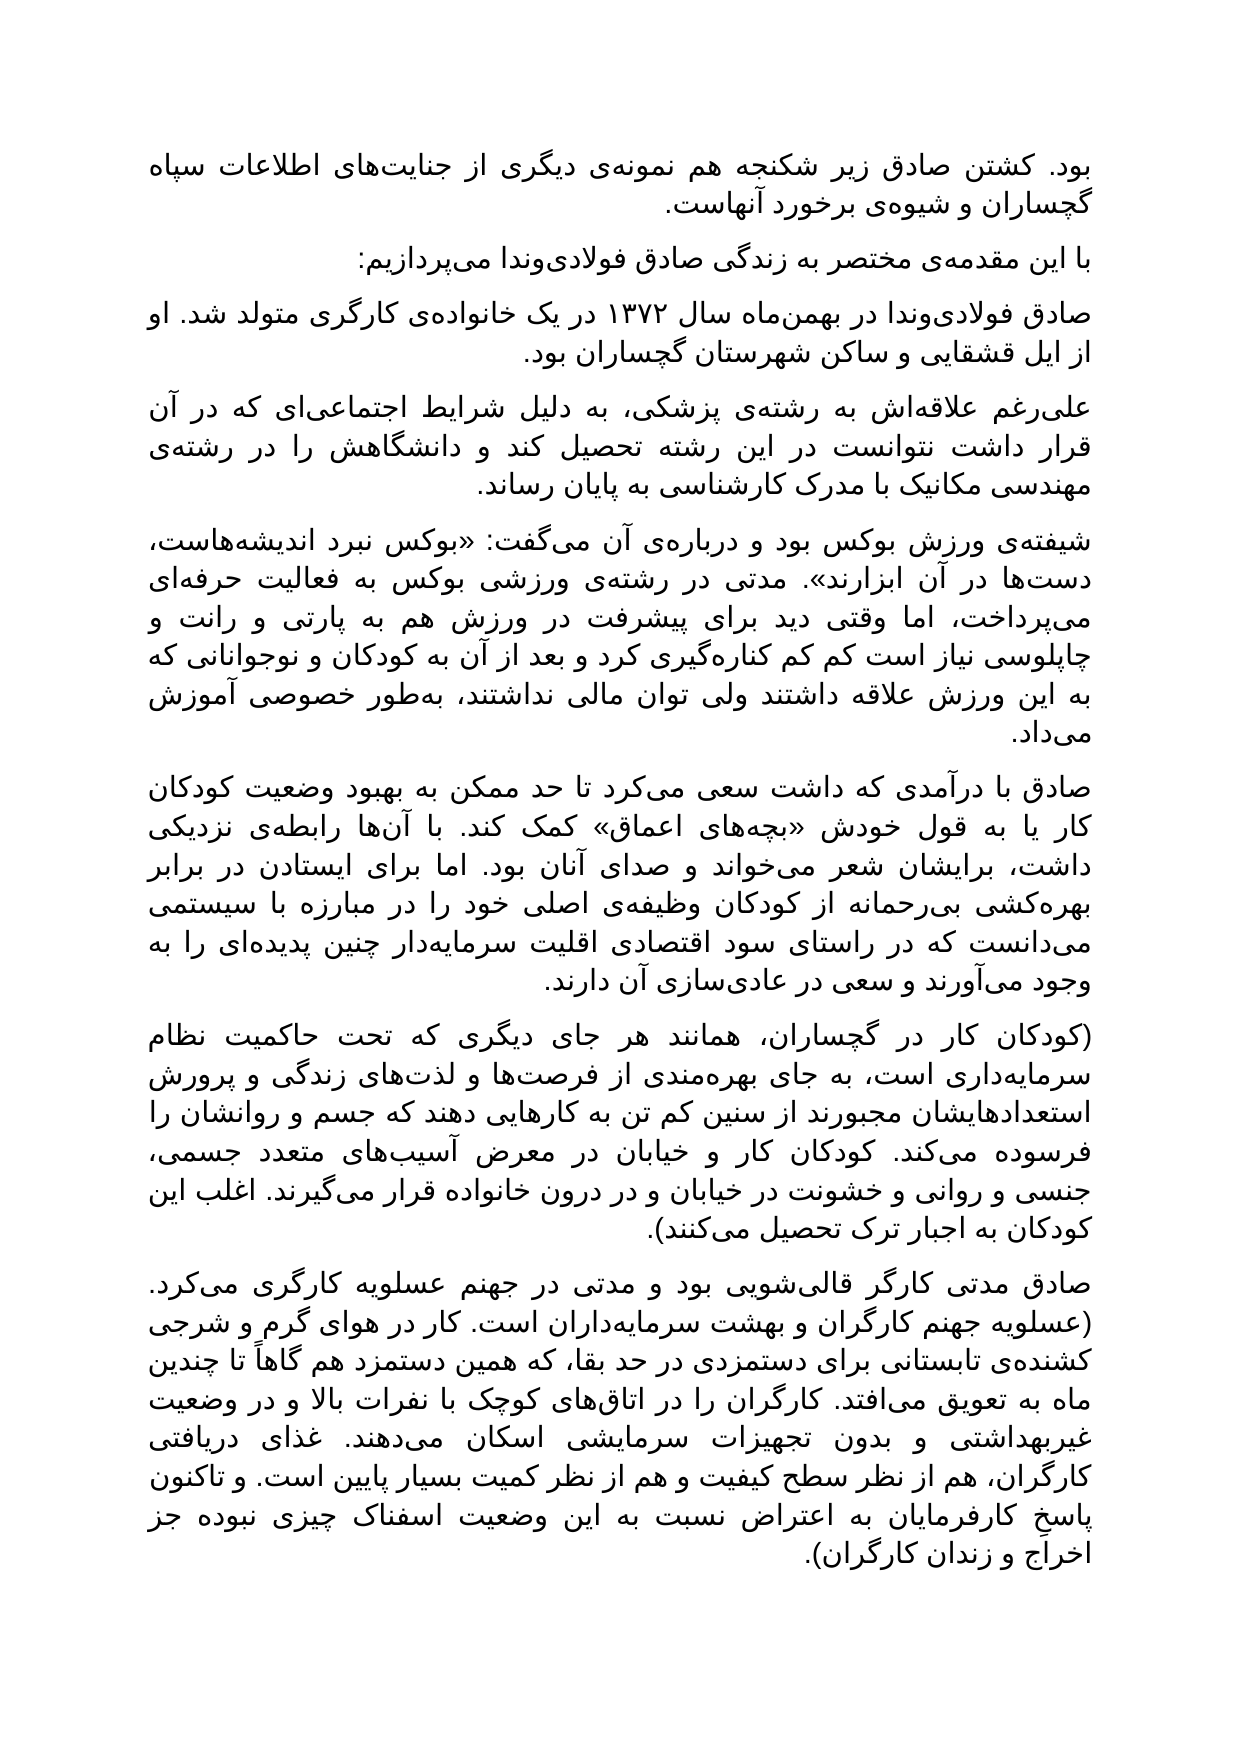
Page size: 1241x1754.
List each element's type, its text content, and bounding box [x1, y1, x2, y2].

text شیفته‌ی ورزش بوکس بود و درباره‌ی آن می‌گفت: «بوکس نبرد اندیشه‌هاست، دست‌ها در آن ابزارند». مدتی در رشته‌ی ورزشی بوکس به فعالیت حرفه‌ای می‌پرداخت، اما وقتی دید برای پیشرفت در ورزش هم به پارتی و رانت و چاپلوسی نیاز است کم کم کناره‌گیری کرد و بعد از آن به کودکان و نوجوانانی که به این ورزش علاقه داشتند ولی توان مالی نداشتند، به‌طور خصوصی آموزش می‌داد. [148, 523, 1093, 749]
text صادق مدتی کارگر قالی‌شویی بود و مدتی در جهنم عسلویه کارگری می‌کرد. (عسلویه جهنم کارگران و بهشت سرمایه‌داران است. کار در هوای گرم و شرجی کشنده‌ی تابستانی برای دستمزدی در حد بقا، که همین دستمزد هم گاهاً تا چندین ماه به تعویق می‌افتد. کارگران را در اتاق‌های کوچک با نفرات بالا و در وضعیت غیربهداشتی و بدون تجهیزات سرمایشی اسکان می‌‌دهند. غذای دریافتی کارگران، هم از نظر سطح کیفیت و هم از نظر کمیت بسیار پایین است. و تاکنون پاسخِ کارفرما‌یان به اعتراض نسبت به این وضعیت اسفناک چیزی نبوده جز اخراج و زندان کارگران). [148, 1266, 1093, 1570]
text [148, 148, 1093, 220]
text صادق فولادی‌وندا در بهمن‌ماه سال ۱۳۷۲ در یک خانواده‌ی کارگری متولد شد. او از ایل قشقایی و ساکن شهرستان گچساران بود. [148, 297, 1093, 369]
text علی‌رغم علاقه‌اش به رشته‌ی پزشکی، به دلیل شرایط اجتماعی‌ای که در آن قرار داشت نتوانست در این رشته‌ تحصیل کند و دانشگاهش را در رشته‌ی مهندسی مکانیک با مدرک کارشناسی به پایان رساند. [148, 390, 1093, 501]
text صادق با درآمدی که داشت سعی می‌کرد تا حد ممکن به بهبود وضعیت کودکان کار یا به قول خودش «بچه‌های اعماق» کمک کند. با آن‌ها رابطه‌ی نزدیکی داشت، برایشان شعر می‌خواند و صدای آنان بود. اما برای ایستادن در برابر بهره‌کشی بی‌رحمانه از کودکان وظیفه‌ی اصلی خود را در مبارزه با سیستمی می‌دانست که در راستای سود اقتصادی اقلیت سرمایه‌‌دار چنین پدیده‌ای را به وجود می‌آورند و سعی در عادی‌سازی آن دارند. [148, 771, 1093, 997]
text با این مقدمه‌ی مختصر به زندگی صادق فولادی‌وندا می‌پردازیم: [148, 241, 1093, 275]
text (کودکان کار در گچساران، همانند هر جای دیگری که تحت حاکمیت نظام سرمایه‌داری است، به جای بهره‌مندی از فرصت‌ها و لذت‌های زندگی و پرورش استعدادهایشان مجبورند از سنین کم تن به کار‌هایی دهند که جسم و روانشان را فرسوده می‌کند. کودکان کار و خیابان در معرض آسیب‌های متعدد جسمی، جنسی و روانی و خشونت در خیابان و در درون خانواده‌ قرار می‌گیرند. اغلب این کودکان به اجبار ترک تحصیل می‌کنند). [148, 1018, 1093, 1245]
